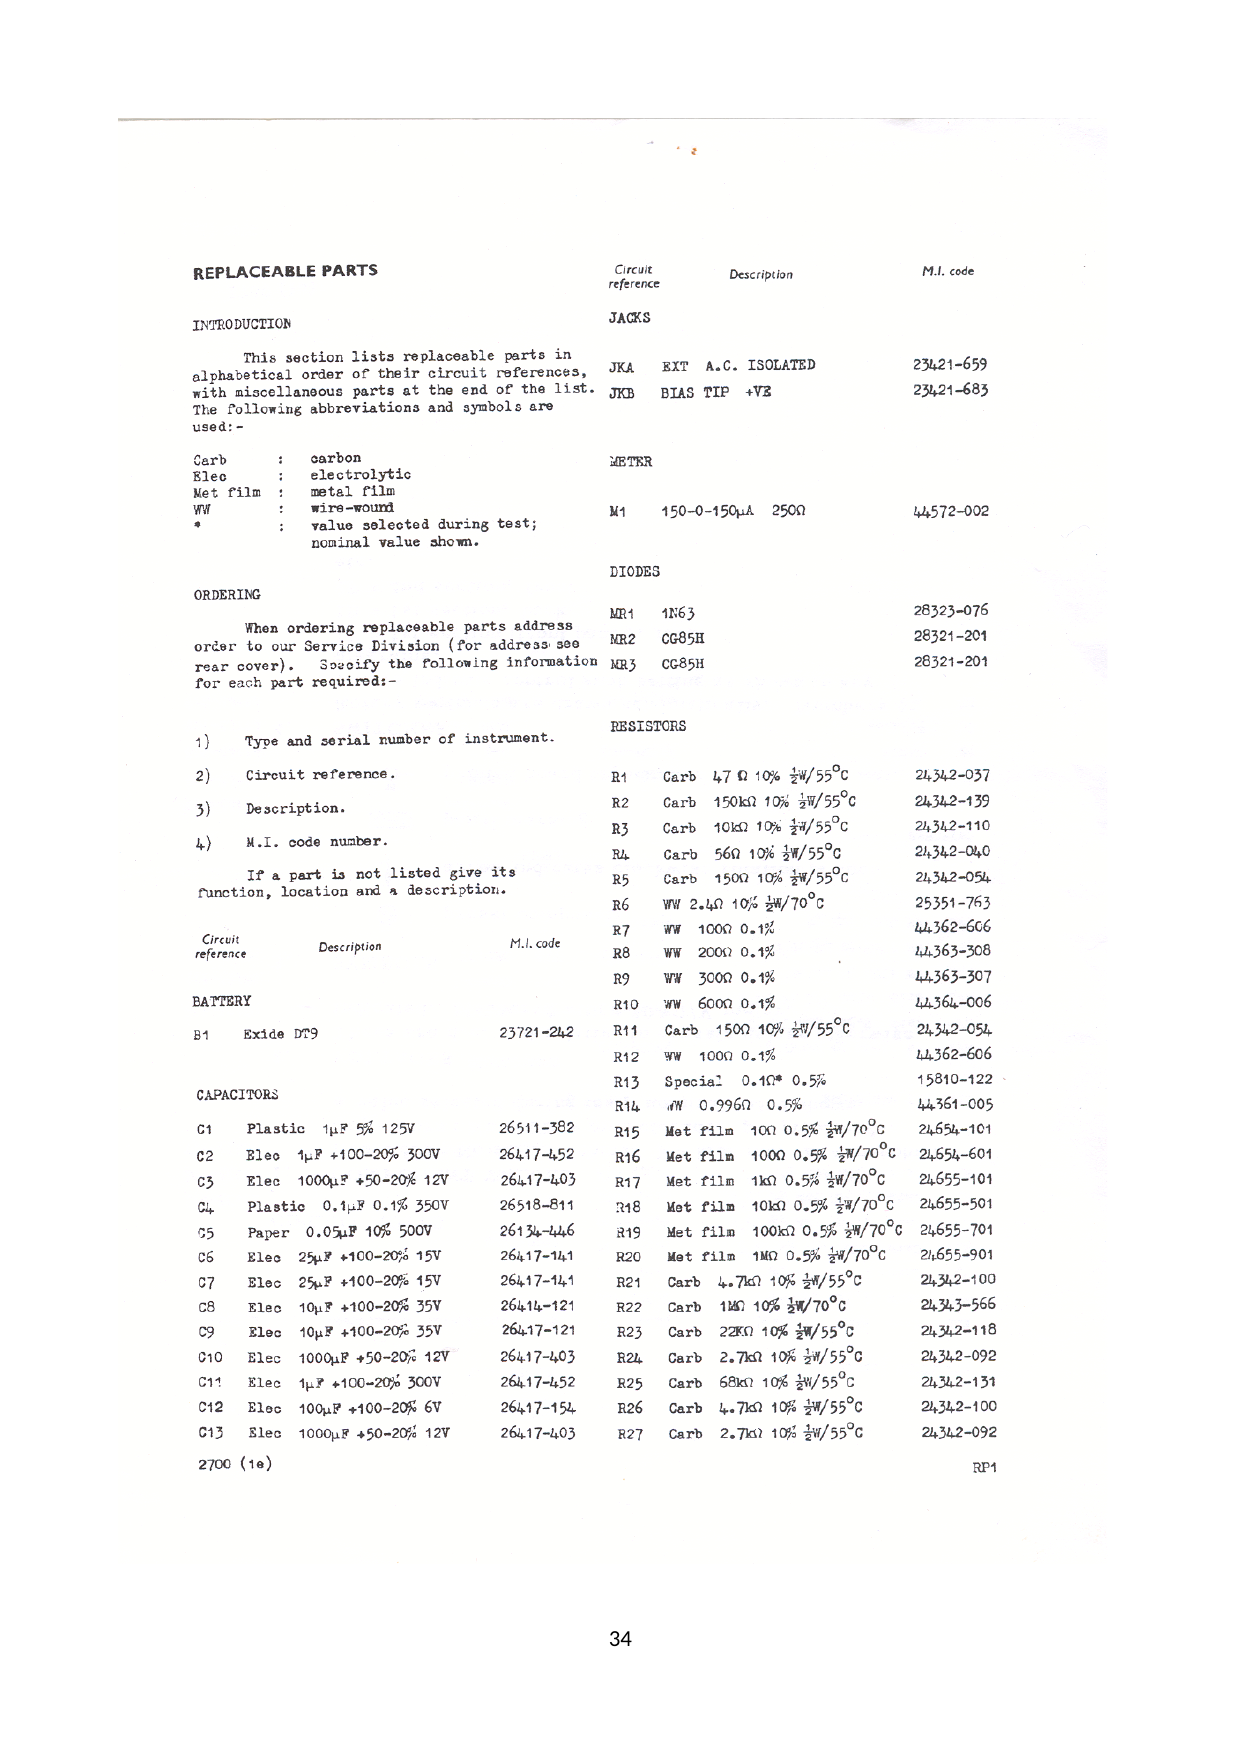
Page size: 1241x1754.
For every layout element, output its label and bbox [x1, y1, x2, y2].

picture [118, 118, 1108, 1564]
